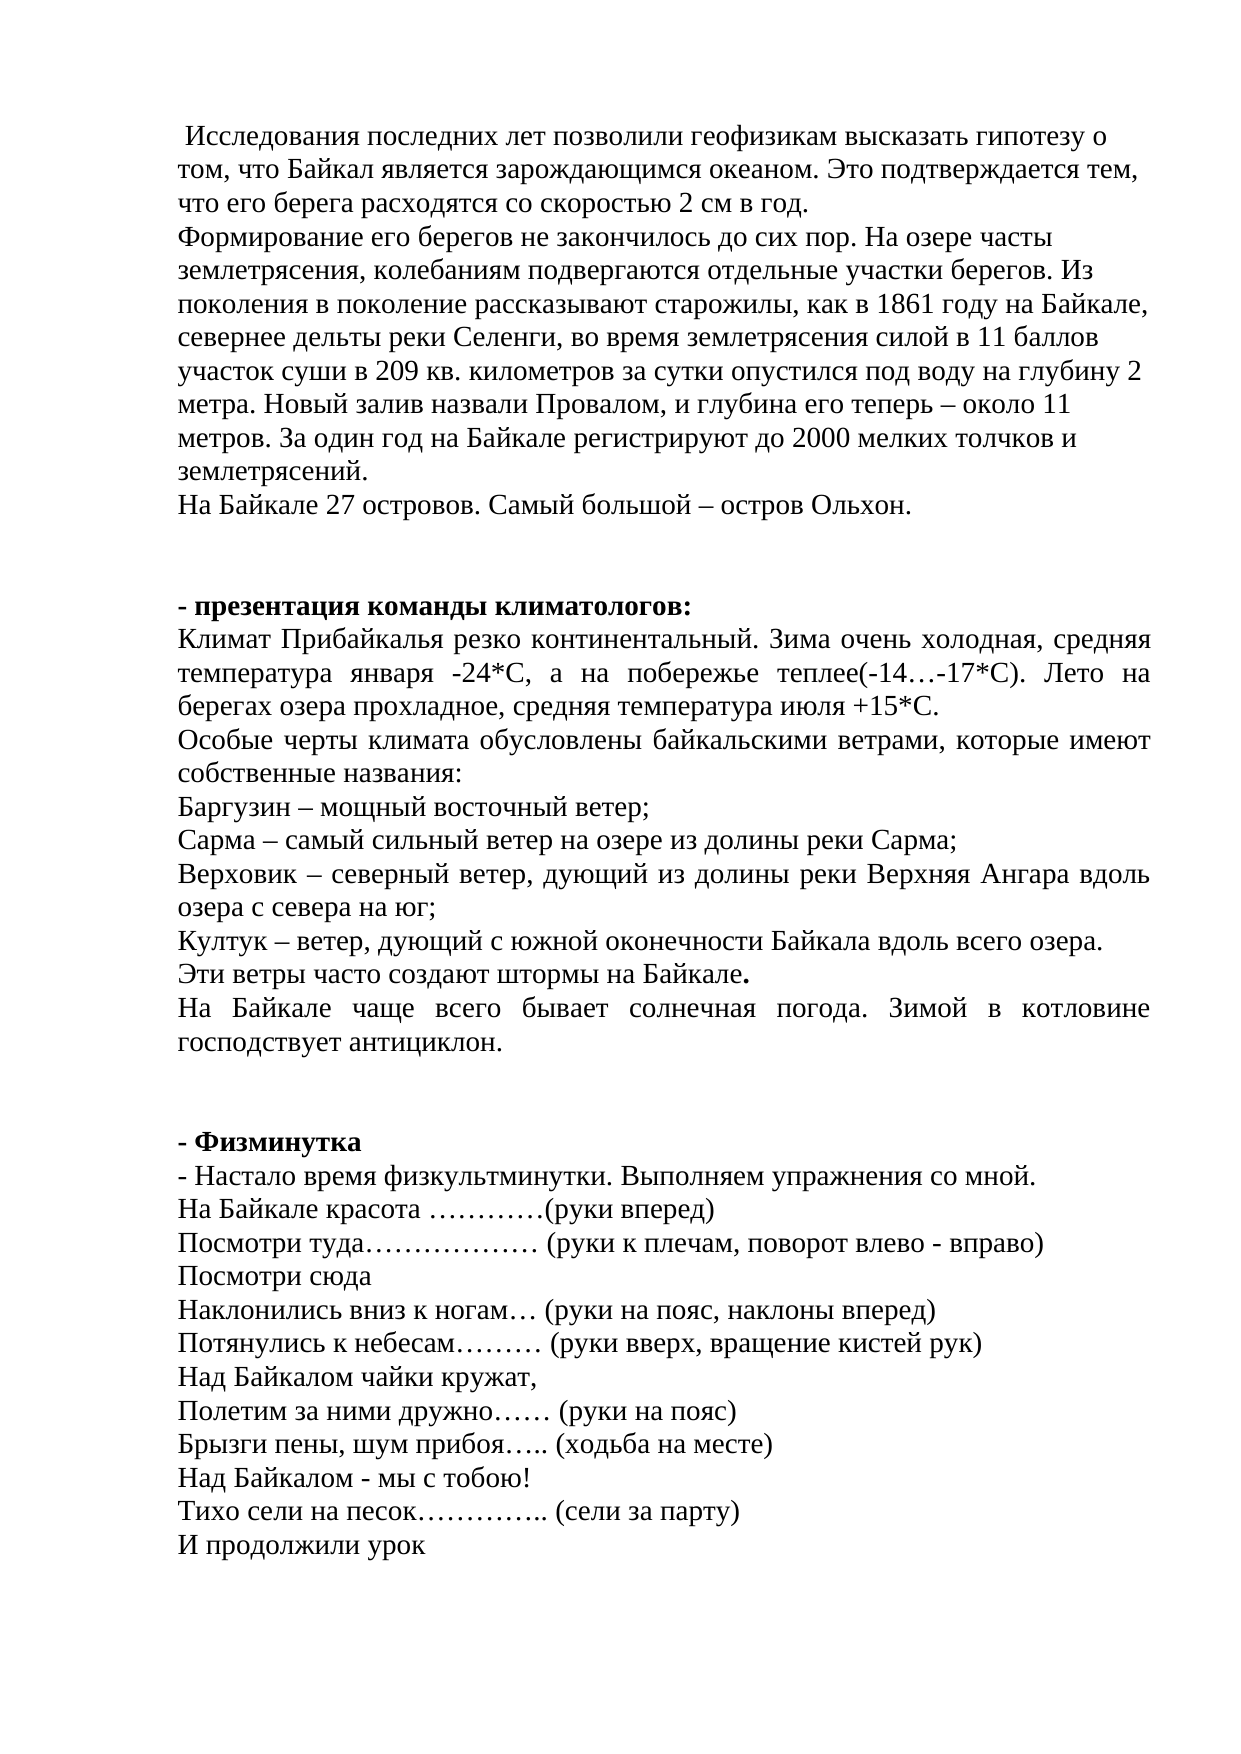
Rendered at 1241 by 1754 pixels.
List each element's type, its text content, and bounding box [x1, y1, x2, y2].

text Эти ветры часто создают штормы на Байкале. [177, 957, 1152, 990]
text Формирование его берегов не закончилось до сих пор. На озере часты землетрясения, колебаниям подвергаются отдельные участки берегов. Из поколения в поколение рассказывают старожилы, как в 1861 году на Байкале, севернее дельты реки Селенги, во время землетрясения силой в 11 баллов участок суши в 209 кв. километров за сутки опустился под воду на глубину 2 метра. Новый залив назвали Провалом, и глубина его теперь – около 11 метров. За один год на Байкале регистрируют до 2000 мелких толчков и землетрясений. [177, 219, 1152, 487]
text И продолжили урок [177, 1527, 1152, 1560]
text - Физминутка [177, 1124, 1152, 1158]
text Особые черты климата обусловлены байкальскими ветрами, которые имеют собственные названия: [177, 722, 1152, 789]
text На Байкале чаще всего бывает солнечная погода. Зимой в котловине господствует антициклон. [177, 990, 1152, 1057]
text Верховик – северный ветер, дующий из долины реки Верхняя Ангара вдоль озера с севера на юг; [177, 856, 1152, 923]
text Потянулись к небесам……… (руки вверх, вращение кистей рук) [177, 1326, 1152, 1359]
text Посмотри сюда [177, 1258, 1152, 1292]
text Баргузин – мощный восточный ветер; [177, 789, 1152, 822]
text - Настало время физкультминутки. Выполняем упражнения со мной. [177, 1158, 1152, 1191]
text Исследования последних лет позволили геофизикам высказать гипотезу о том, что Байкал является зарождающимся океаном. Это подтверждается тем, что его берега расходятся со скоростью 2 см в год. [177, 118, 1152, 219]
text Сарма – самый сильный ветер на озере из долины реки Сарма; [177, 822, 1152, 856]
text Климат Прибайкалья резко континентальный. Зима очень холодная, средняя температура января -24*С, а на побережье теплее(-14…-17*С). Лето на берегах озера прохладное, средняя температура июля +15*С. [177, 621, 1152, 722]
text - презентация команды климатологов: [177, 588, 1152, 621]
text Култук – ветер, дующий с южной оконечности Байкала вдоль всего озера. [177, 923, 1152, 957]
text Тихо сели на песок………….. (сели за парту) [177, 1493, 1152, 1527]
text Над Байкалом чайки кружат, Полетим за ними дружно…… (руки на пояс) Брызги пены, шум прибоя….. (ходьба на месте) Над Байкалом - мы с тобою! [177, 1359, 1152, 1493]
text На Байкале красота …………(руки вперед) [177, 1191, 1152, 1225]
text Посмотри туда……………… (руки к плечам, поворот влево - вправо) [177, 1225, 1152, 1258]
text Наклонились вниз к ногам… (руки на пояс, наклоны вперед) [177, 1292, 1152, 1326]
text На Байкале 27 островов. Самый большой – остров Ольхон. [177, 487, 1152, 521]
